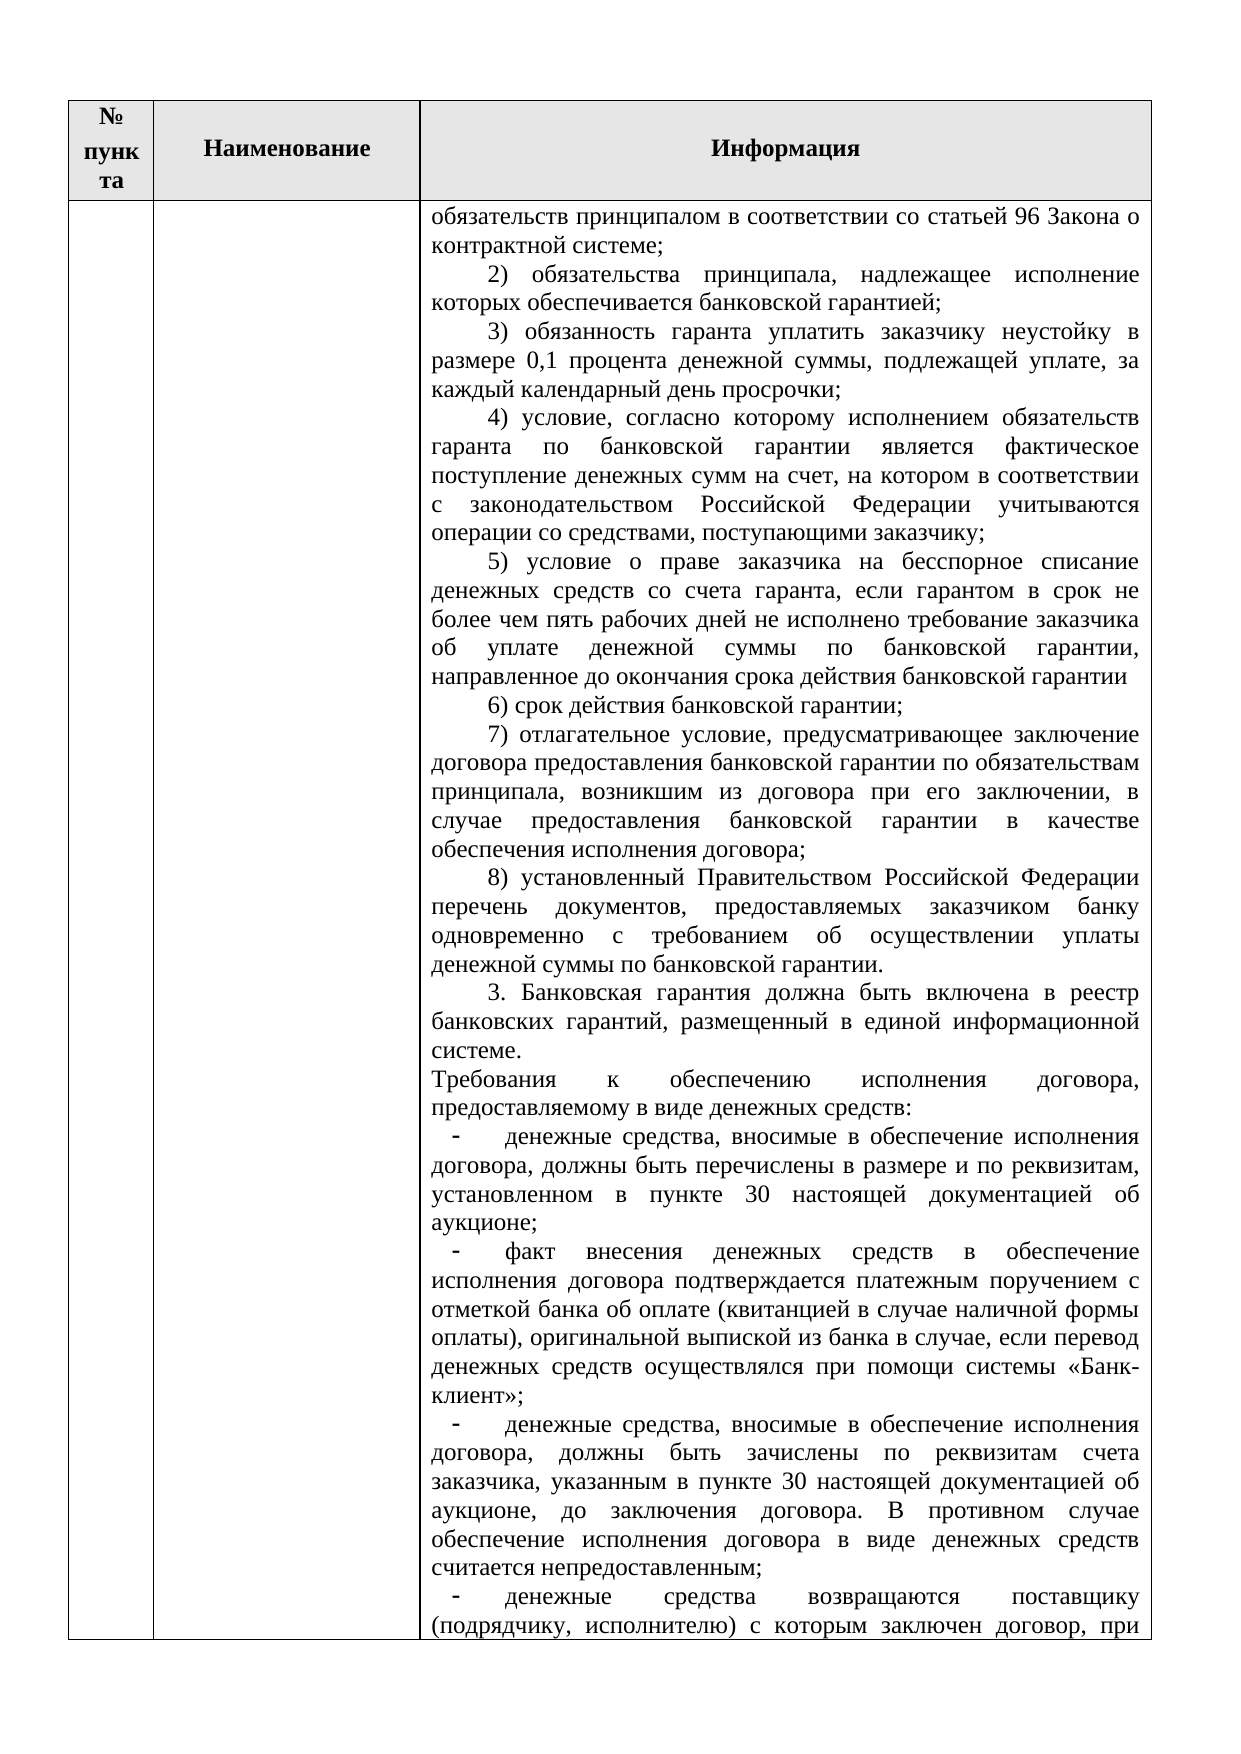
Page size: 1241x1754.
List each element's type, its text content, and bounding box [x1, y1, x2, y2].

table_header Наименование [154, 101, 419, 200]
table_header Информация [421, 101, 1151, 200]
table_header № пункта [69, 101, 153, 200]
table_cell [421, 201, 1151, 1639]
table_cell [154, 201, 419, 1639]
table_cell [69, 201, 153, 1639]
